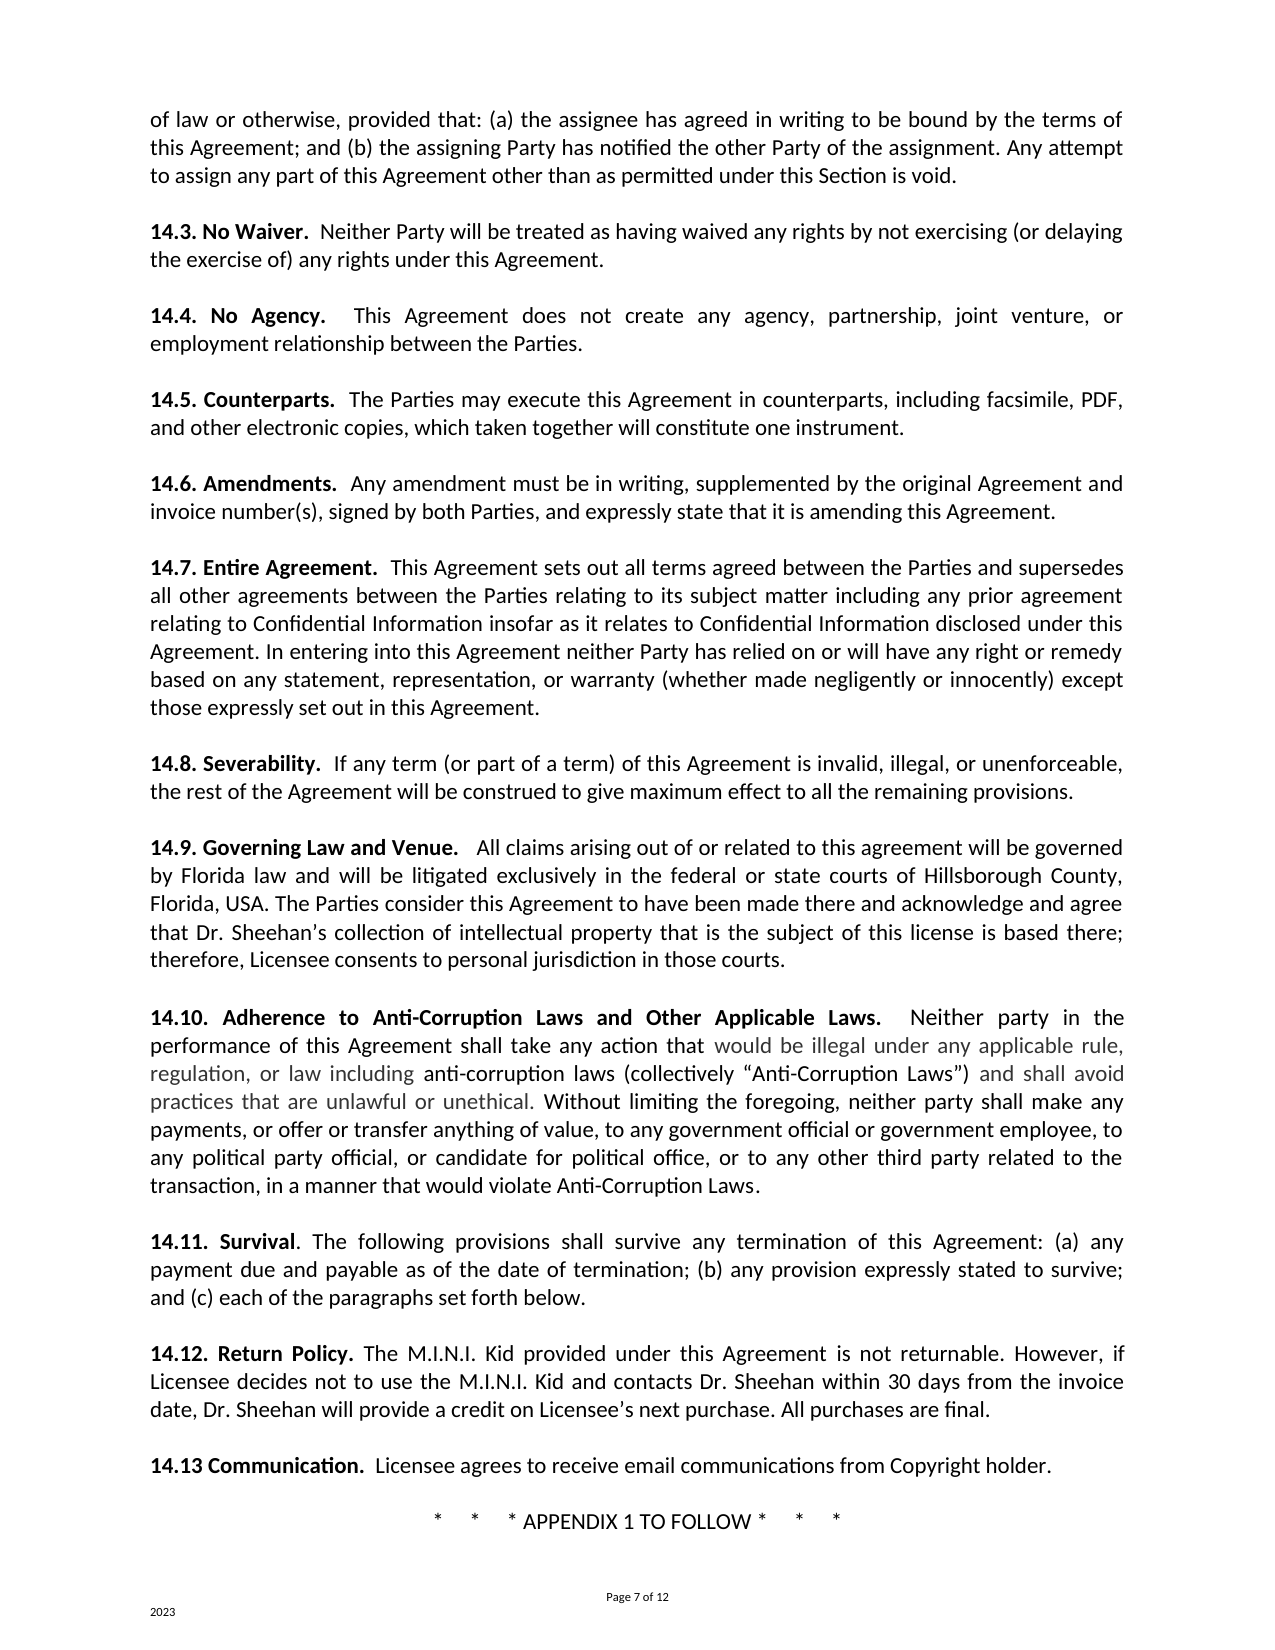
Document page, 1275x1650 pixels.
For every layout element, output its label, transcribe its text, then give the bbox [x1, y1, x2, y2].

text 14.11. Survival. The following provisions shall survive any termination of this Agreement: (a) any payment due and payable as of the date of termination; (b) any provision expressly stated to survive; and (c) each of the paragraphs set forth below. [150, 1227, 1125, 1311]
text 14.8. Severability. If any term (or part of a term) of this Agreement is invalid, illegal, or unenforceable, the rest of the Agreement will be construed to give maximum effect to all the remaining provisions. [150, 749, 1125, 806]
text 14.10. Adherence to Anti-Corruption Laws and Other Applicable Laws. Neither party in the performance of this Agreement shall take any action that would be illegal under any applicable rule, regulation, or law including anti-corruption laws (collectively “Anti-Corruption Laws”) and shall avoid practices that are unlawful or unethical. Without limiting the foregoing, neither party shall make any payments, or offer or transfer anything of value, to any government official or government employee, to any political party official, or candidate for political office, or to any other third party related to the transaction, in a manner that would violate Anti-Corruption Laws. [150, 1002, 1125, 1199]
text 14.9. Governing Law and Venue. All claims arising out of or related to this agreement will be governed by Florida law and will be litigated exclusively in the federal or state courts of Hillsborough County, Florida, USA. The Parties consider this Agreement to have been made there and acknowledge and agree that Dr. Sheehan’s collection of intellectual property that is the subject of this license is based there; therefore, Licensee consents to personal jurisdiction in those courts. [150, 833, 1125, 974]
text 14.6. Amendments. Any amendment must be in writing, supplemented by the original Agreement and invoice number(s), signed by both Parties, and expressly state that it is amending this Agreement. [150, 469, 1125, 525]
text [150, 105, 1125, 189]
text 14.3. No Waiver. Neither Party will be treated as having waived any rights by not exercising (or delaying the exercise of) any rights under this Agreement. [150, 217, 1125, 273]
text 14.5. Counterparts. The Parties may execute this Agreement in counterparts, including facsimile, PDF, and other electronic copies, which taken together will constitute one instrument. [150, 385, 1125, 441]
text * * * APPENDIX 1 TO FOLLOW * * * [150, 1507, 1125, 1535]
text 14.12. Return Policy. The M.I.N.I. Kid provided under this Agreement is not returnable. However, if Licensee decides not to use the M.I.N.I. Kid and contacts Dr. Sheehan within 30 days from the invoice date, Dr. Sheehan will provide a credit on Licensee’s next purchase. All purchases are final. [150, 1339, 1125, 1423]
text 14.7. Entire Agreement. This Agreement sets out all terms agreed between the Parties and supersedes all other agreements between the Parties relating to its subject matter including any prior agreement relating to Confidential Information insofar as it relates to Confidential Information disclosed under this Agreement. In entering into this Agreement neither Party has relied on or will have any right or remedy based on any statement, representation, or warranty (whether made negligently or innocently) except those expressly set out in this Agreement. [150, 553, 1125, 721]
text 14.13 Communication. Licensee agrees to receive email communications from Copyright holder. [150, 1451, 1125, 1479]
text 14.4. No Agency. This Agreement does not create any agency, partnership, joint venture, or employment relationship between the Parties. [150, 301, 1125, 357]
